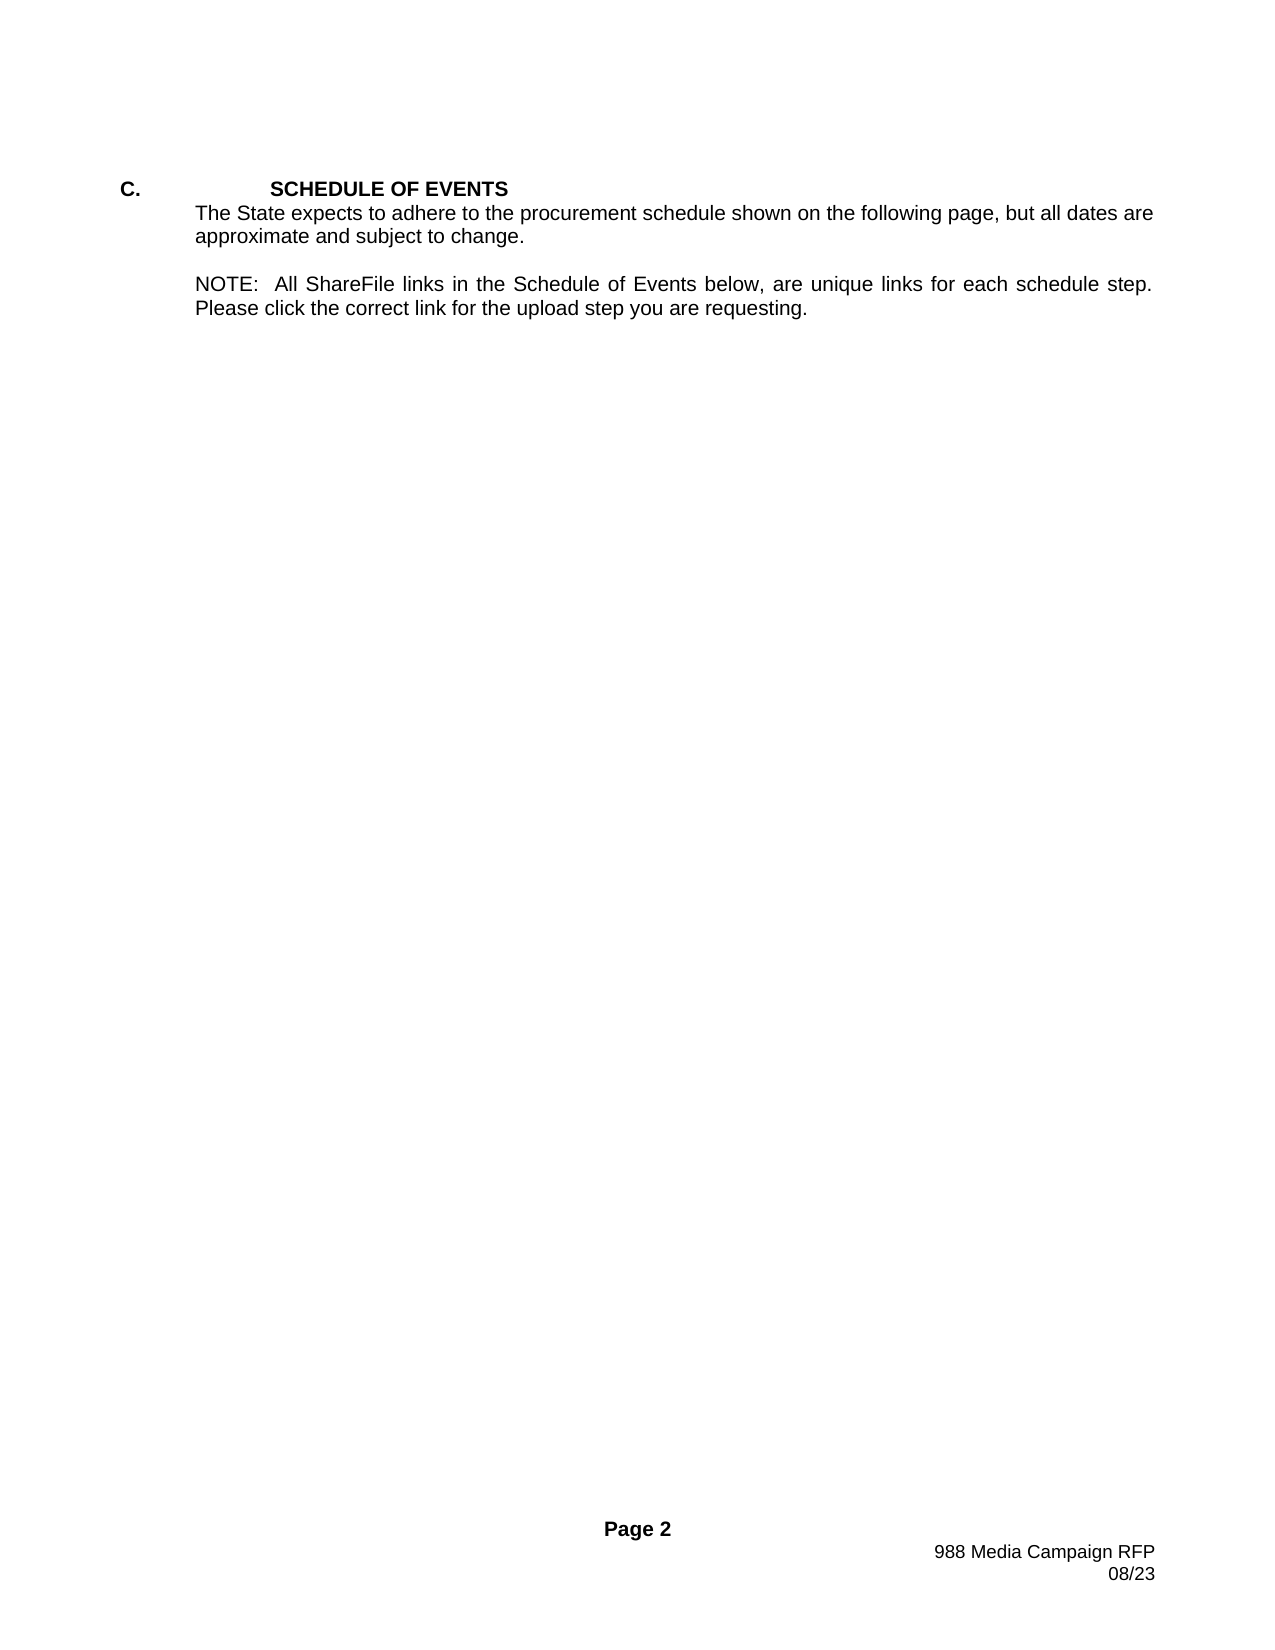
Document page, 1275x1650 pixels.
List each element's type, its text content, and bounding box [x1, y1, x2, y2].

text NOTE: All ShareFile links in the Schedule of Events below, are unique links for each schedule step. Please click the correct link for the upload step you are requesting. [195, 272, 1155, 320]
list SCHEDULE OF EVENTS [120, 176, 1155, 200]
text The State expects to adhere to the procurement schedule shown on the following page, but all dates are approximate and subject to change. [195, 200, 1155, 248]
